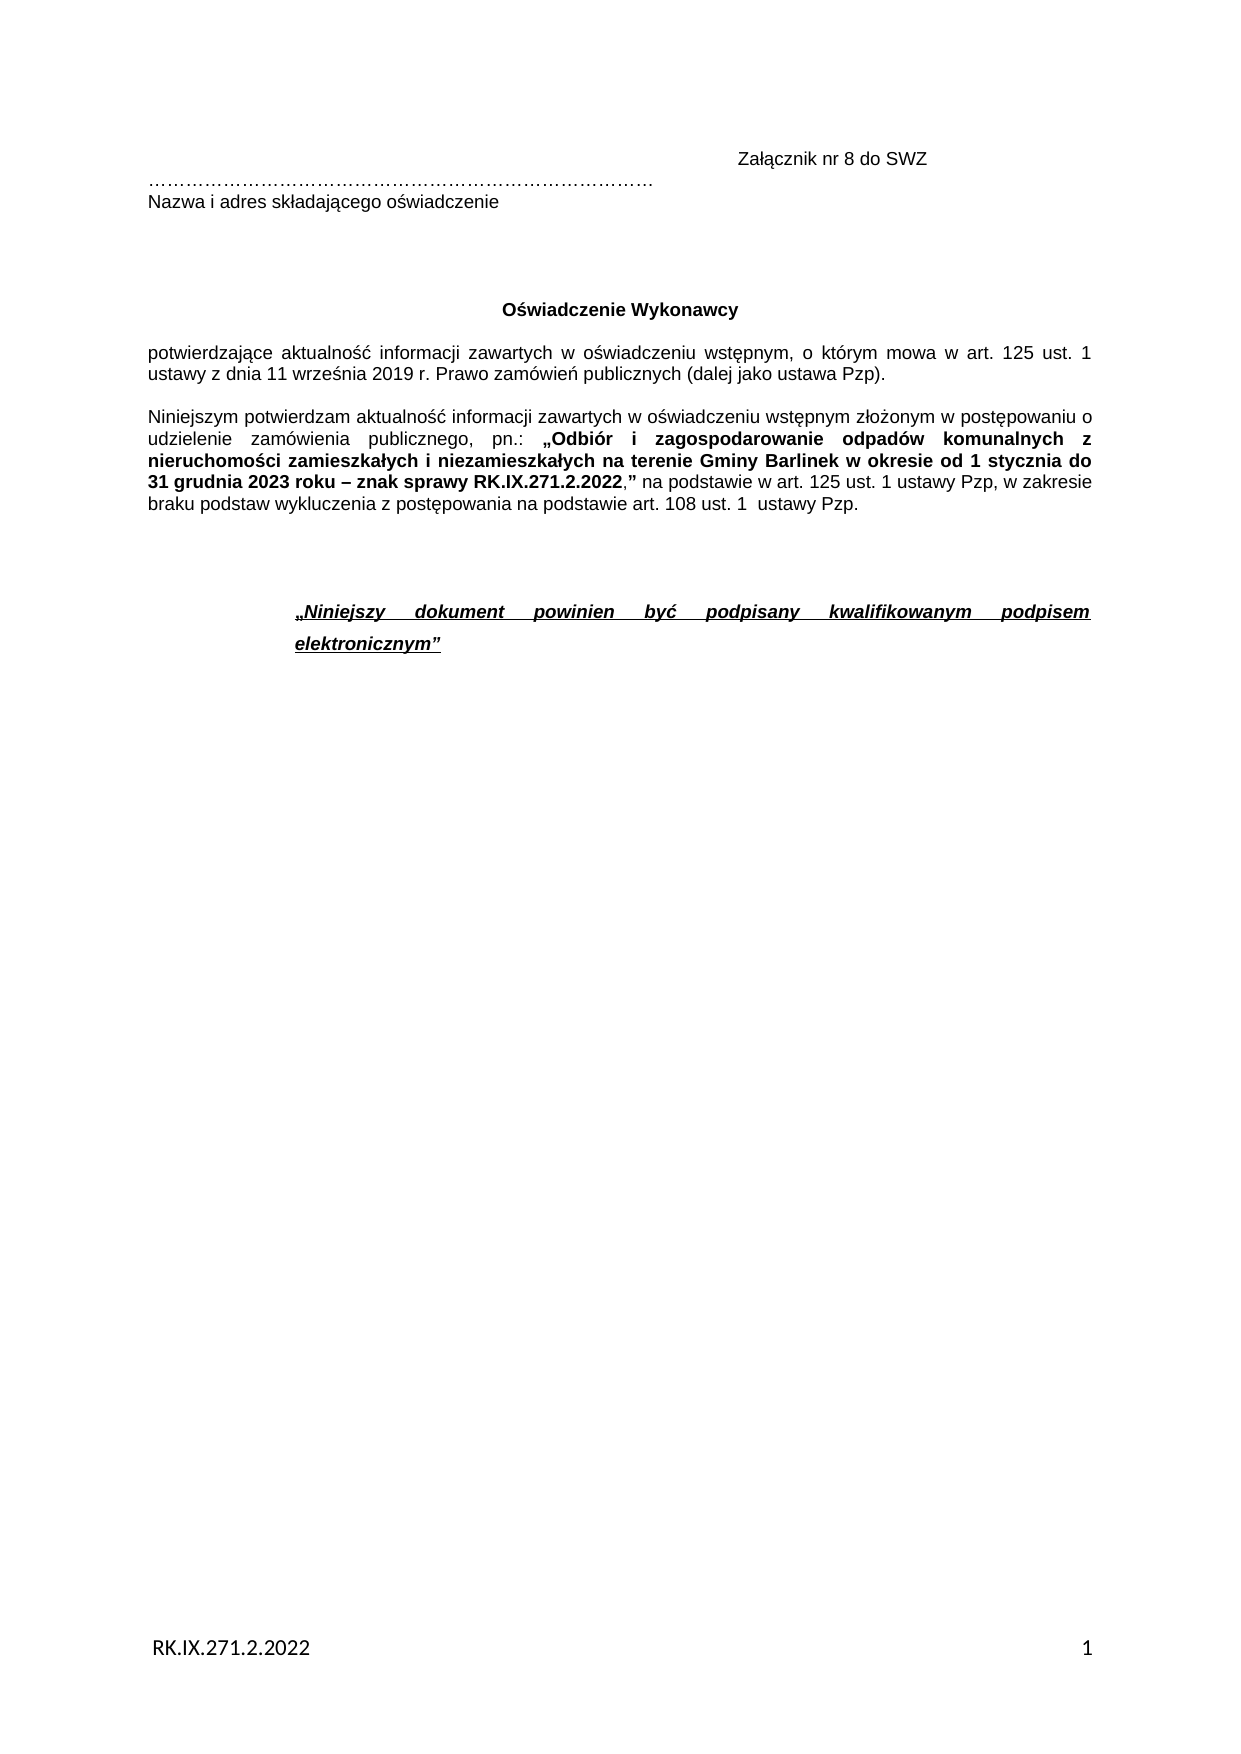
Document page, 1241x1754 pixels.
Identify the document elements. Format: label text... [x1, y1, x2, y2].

text Niniejszym potwierdzam aktualność informacji zawartych w oświadczeniu wstępnym złożonym w postępowaniu o udzielenie zamówienia publicznego, pn.: „Odbiór i zagospodarowanie odpadów komunalnych z nieruchomości zamieszkałych i niezamieszkałych na terenie Gminy Barlinek w okresie od 1 stycznia do 31 grudnia 2023 roku – znak sprawy RK.IX.271.2.2022,” na podstawie w art. 125 ust. 1 ustawy Pzp, w zakresie braku podstaw wykluczenia z postępowania na podstawie art. 108 ust. 1 ustawy Pzp. [148, 406, 1093, 514]
text Oświadczenie Wykonawcy [148, 298, 1093, 320]
text ……………………………………………………………………… [148, 169, 1093, 191]
text Nazwa i adres składającego oświadczenie [148, 191, 1093, 212]
text potwierdzające aktualność informacji zawartych w oświadczeniu wstępnym, o którym mowa w art. 125 ust. 1 ustawy z dnia 11 września 2019 r. Prawo zamówień publicznych (dalej jako ustawa Pzp). [148, 342, 1093, 385]
text Załącznik nr 8 do SWZ [664, 148, 1093, 169]
text „Niniejszy dokument powinien być podpisany kwalifikowanym podpisem elektronicznym” [294, 600, 1093, 654]
